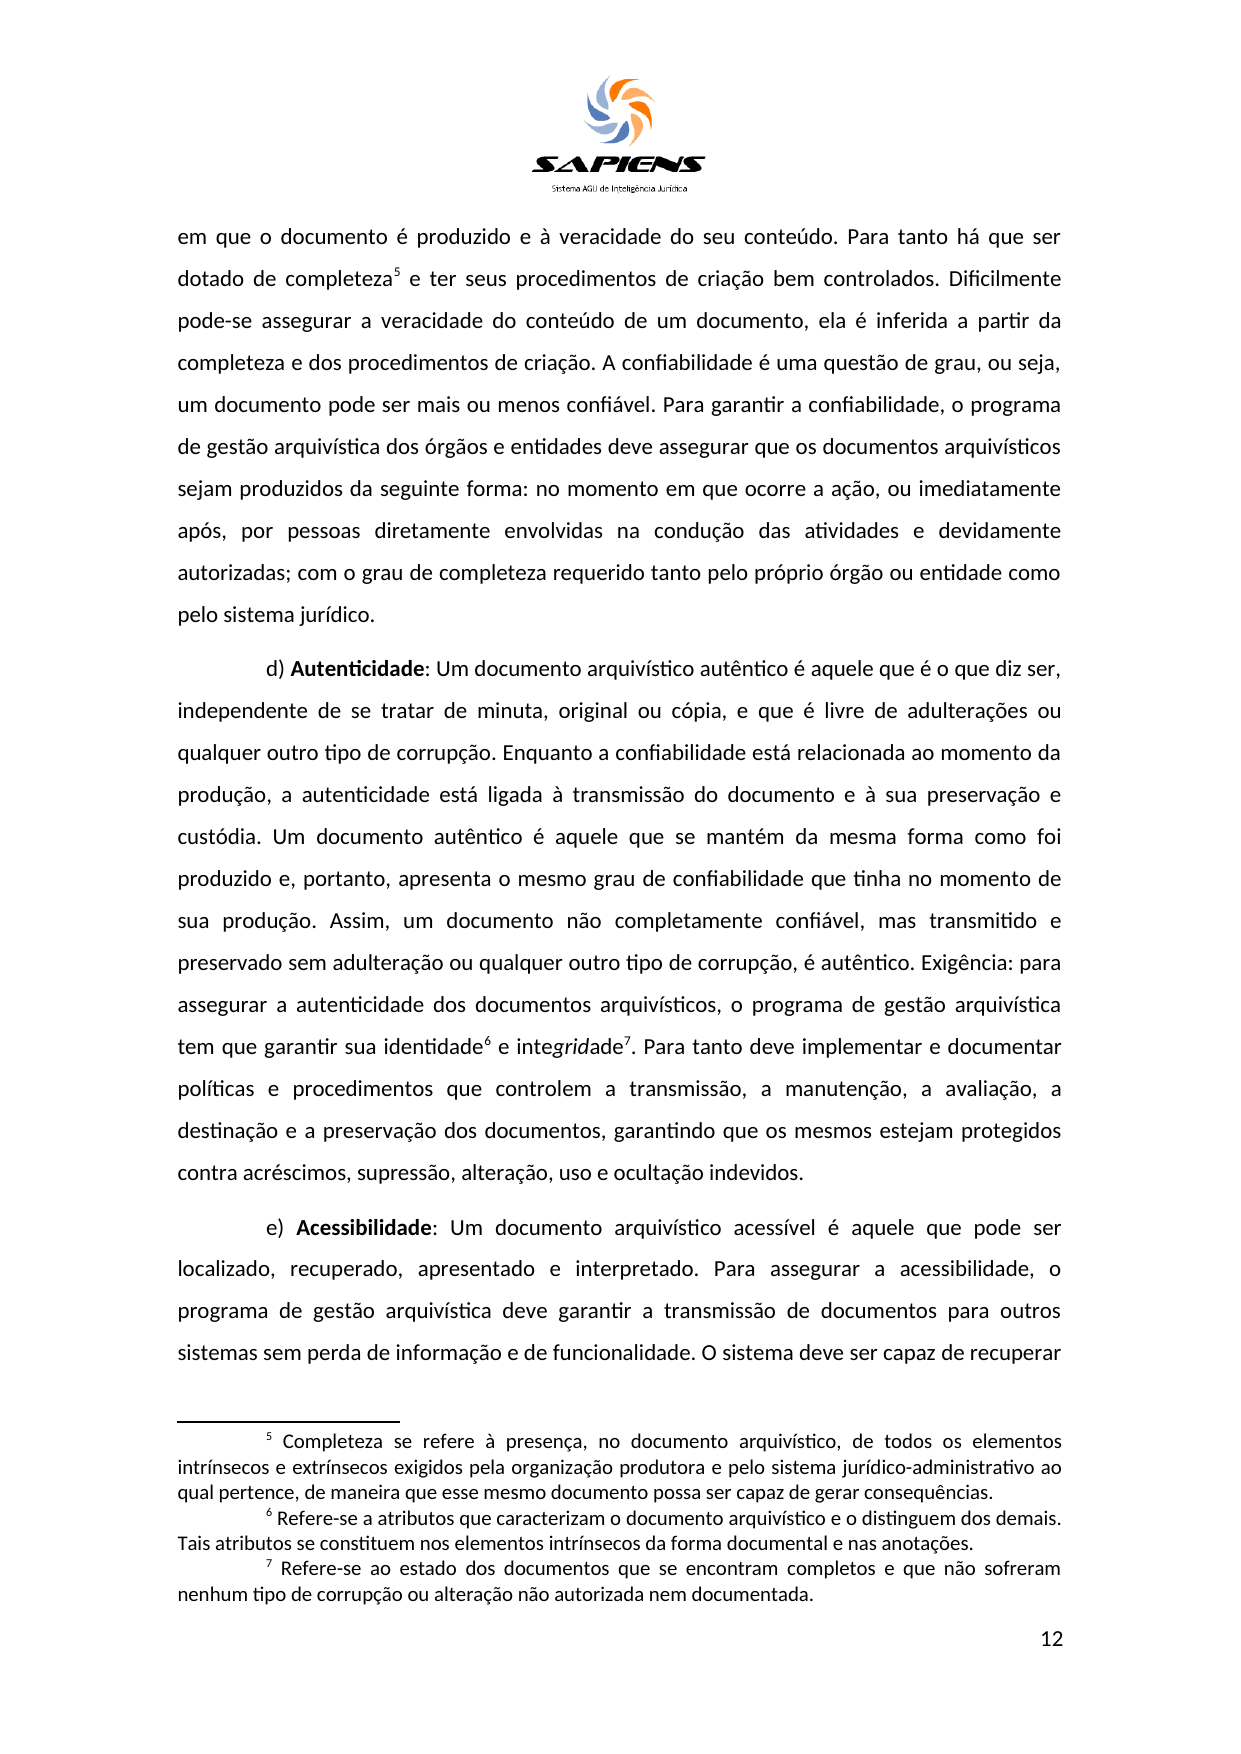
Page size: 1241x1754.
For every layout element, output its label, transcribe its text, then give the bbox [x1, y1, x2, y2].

picture [529, 73, 711, 194]
text d) Autenticidade: Um documento arquivístico autêntico é aquele que é o que diz ser, independente de se tratar de minuta, original ou cópia, e que é livre de adulterações ou qualquer outro tipo de corrupção. Enquanto a confiabilidade está relacionada ao momento da produção, a autenticidade está ligada à transmissão do documento e à sua preservação e custódia. Um documento autêntico é aquele que se mantém da mesma forma como foi produzido e, portanto, apresenta o mesmo grau de confiabilidade que tinha no momento de sua produção. Assim, um documento não completamente confiável, mas transmitido e preservado sem adulteração ou qualquer outro tipo de corrupção, é autêntico. Exigência: para assegurar a autenticidade dos documentos arquivísticos, o programa de gestão arquivística tem que garantir sua identidade e integridade. Para tanto deve implementar e documentar políticas e procedimentos que controlem a transmissão, a manutenção, a avaliação, a destinação e a preservação dos documentos, garantindo que os mesmos estejam protegidos contra acréscimos, supressão, alteração, uso e ocultação indevidos. [177, 654, 1063, 1186]
